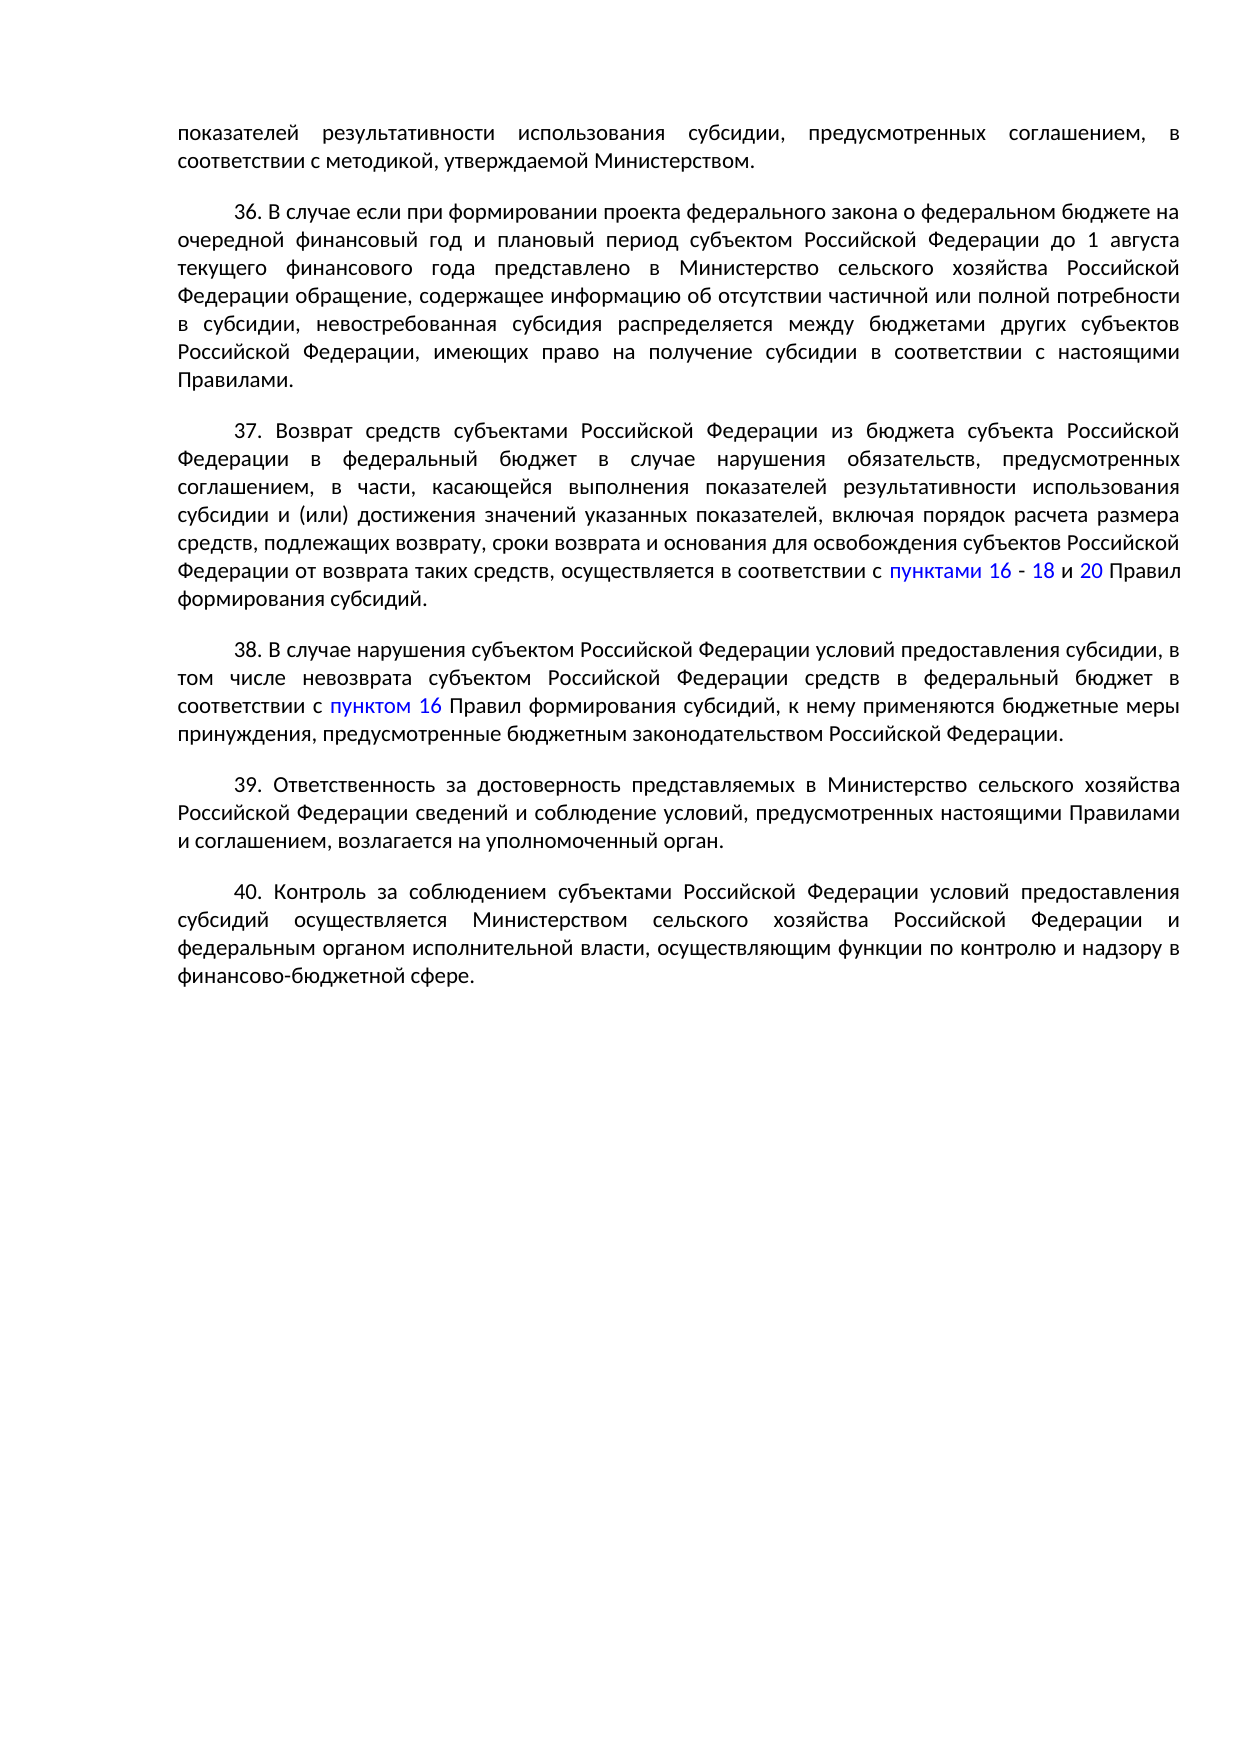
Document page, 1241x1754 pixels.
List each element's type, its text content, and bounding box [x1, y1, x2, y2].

text 39. Ответственность за достоверность представляемых в Министерство сельского хозяйства Российской Федерации сведений и соблюдение условий, предусмотренных настоящими Правилами и соглашением, возлагается на уполномоченный орган. [177, 770, 1181, 854]
text 37. Возврат средств субъектами Российской Федерации из бюджета субъекта Российской Федерации в федеральный бюджет в случае нарушения обязательств, предусмотренных соглашением, в части, касающейся выполнения показателей результативности использования субсидии и (или) достижения значений указанных показателей, включая порядок расчета размера средств, подлежащих возврату, сроки возврата и основания для освобождения субъектов Российской Федерации от возврата таких средств, осуществляется в соответствии с пунктами 16 - 18 и 20 Правил формирования субсидий. [177, 416, 1181, 612]
text 36. В случае если при формировании проекта федерального закона о федеральном бюджете на очередной финансовый год и плановый период субъектом Российской Федерации до 1 августа текущего финансового года представлено в Министерство сельского хозяйства Российской Федерации обращение, содержащее информацию об отсутствии частичной или полной потребности в субсидии, невостребованная субсидия распределяется между бюджетами других субъектов Российской Федерации, имеющих право на получение субсидии в соответствии с настоящими Правилами. [177, 197, 1181, 393]
text 38. В случае нарушения субъектом Российской Федерации условий предоставления субсидии, в том числе невозврата субъектом Российской Федерации средств в федеральный бюджет в соответствии с пунктом 16 Правил формирования субсидий, к нему применяются бюджетные меры принуждения, предусмотренные бюджетным законодательством Российской Федерации. [177, 635, 1181, 747]
text 40. Контроль за соблюдением субъектами Российской Федерации условий предоставления субсидий осуществляется Министерством сельского хозяйства Российской Федерации и федеральным органом исполнительной власти, осуществляющим функции по контролю и надзору в финансово-бюджетной сфере. [177, 877, 1181, 989]
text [177, 118, 1181, 174]
